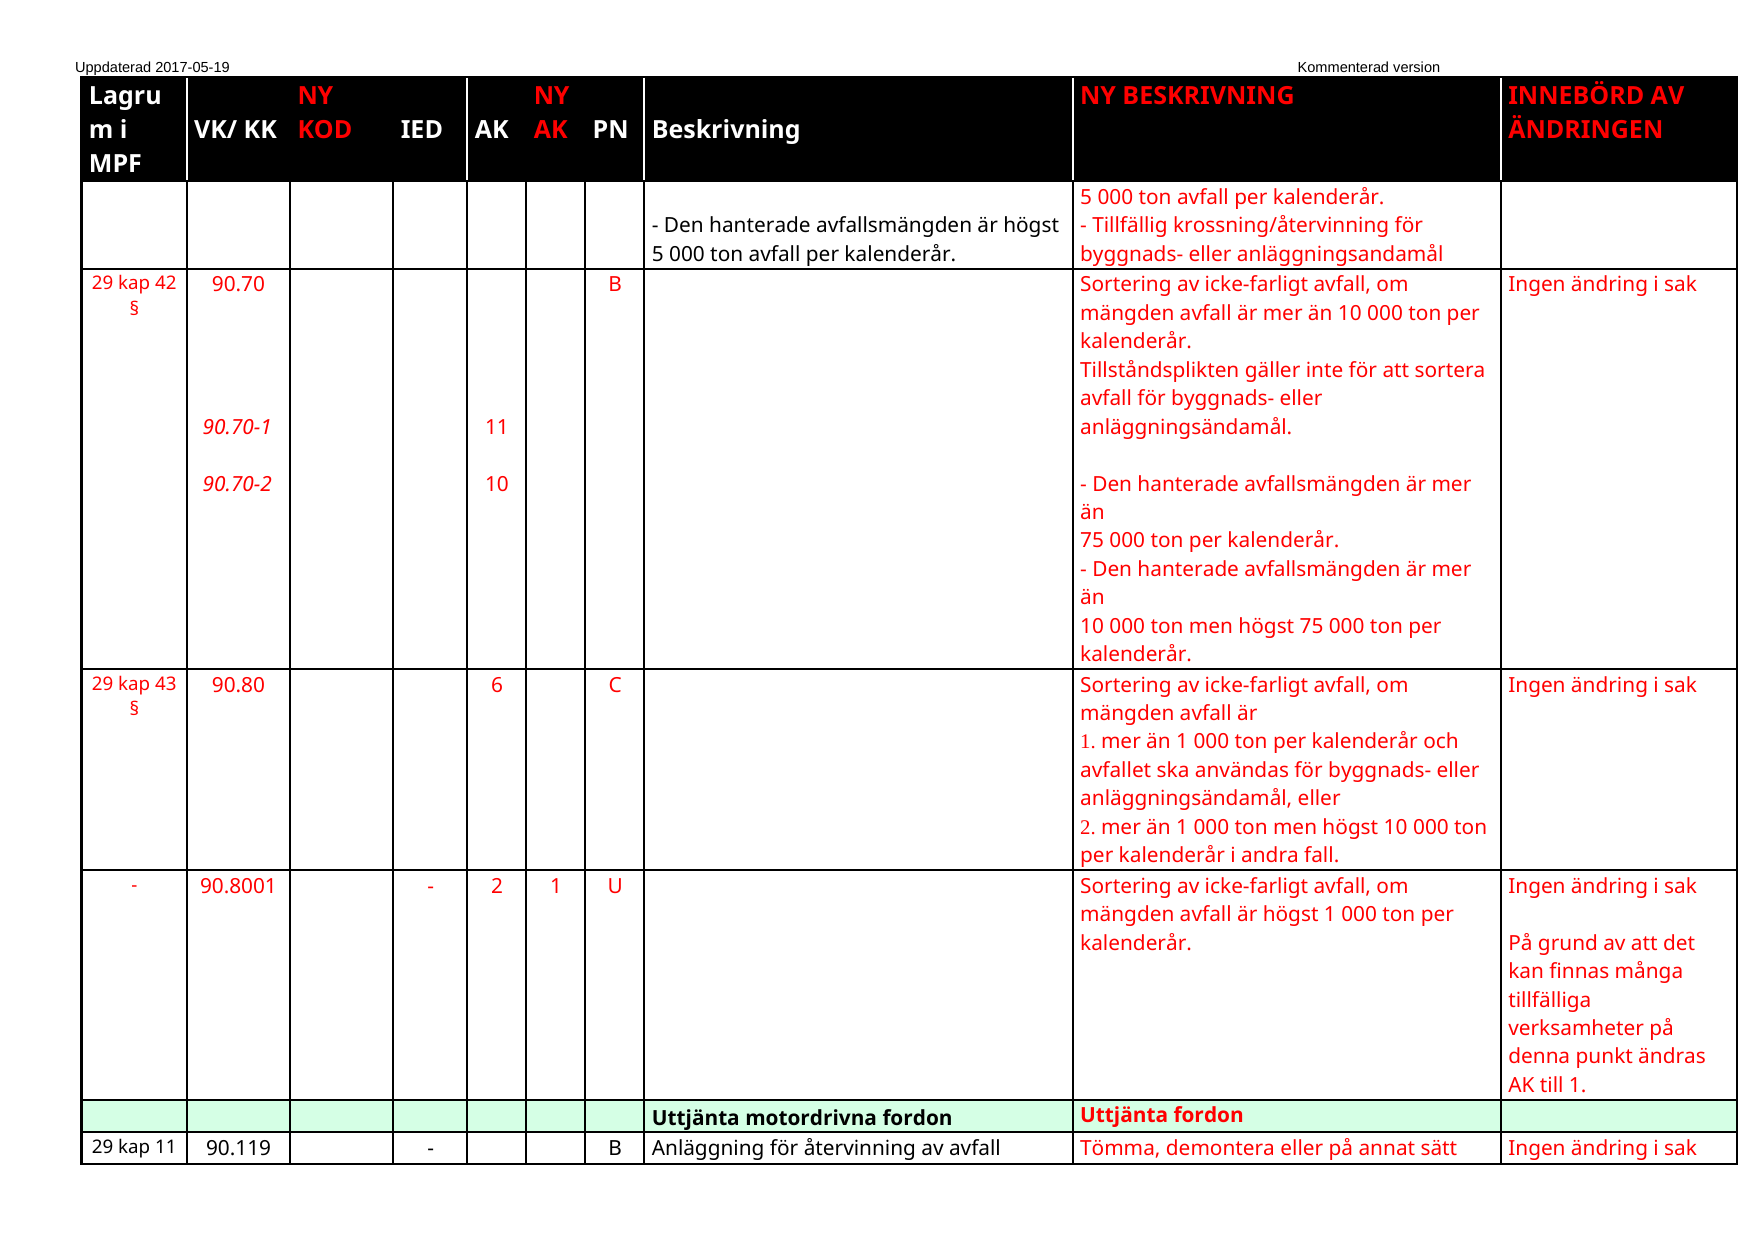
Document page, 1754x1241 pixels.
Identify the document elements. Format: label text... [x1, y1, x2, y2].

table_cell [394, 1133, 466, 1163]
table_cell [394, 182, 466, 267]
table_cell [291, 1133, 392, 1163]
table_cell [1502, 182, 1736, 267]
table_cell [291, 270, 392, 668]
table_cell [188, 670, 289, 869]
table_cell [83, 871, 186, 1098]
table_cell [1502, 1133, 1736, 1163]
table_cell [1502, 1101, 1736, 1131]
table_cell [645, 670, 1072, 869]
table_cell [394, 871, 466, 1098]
table_header AK [468, 78, 525, 180]
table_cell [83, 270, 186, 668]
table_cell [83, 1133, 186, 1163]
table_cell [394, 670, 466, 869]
table_header IED [394, 78, 466, 180]
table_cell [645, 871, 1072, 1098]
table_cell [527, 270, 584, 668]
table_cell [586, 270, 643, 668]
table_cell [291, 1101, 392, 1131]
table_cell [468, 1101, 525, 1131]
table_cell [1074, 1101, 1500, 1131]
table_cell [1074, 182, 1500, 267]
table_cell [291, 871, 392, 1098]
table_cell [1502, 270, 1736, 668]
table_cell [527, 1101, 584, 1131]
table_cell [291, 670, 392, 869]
table_header NY AK [527, 78, 584, 180]
table_header PN [586, 78, 643, 180]
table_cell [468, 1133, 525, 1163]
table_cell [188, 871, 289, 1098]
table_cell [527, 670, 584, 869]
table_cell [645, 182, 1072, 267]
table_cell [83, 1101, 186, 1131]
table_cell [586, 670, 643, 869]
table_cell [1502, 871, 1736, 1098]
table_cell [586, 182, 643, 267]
table_header INNEBÖRD AV ÄNDRINGEN [1502, 78, 1736, 180]
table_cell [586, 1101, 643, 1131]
table_header Lagrum i MPF [83, 78, 186, 180]
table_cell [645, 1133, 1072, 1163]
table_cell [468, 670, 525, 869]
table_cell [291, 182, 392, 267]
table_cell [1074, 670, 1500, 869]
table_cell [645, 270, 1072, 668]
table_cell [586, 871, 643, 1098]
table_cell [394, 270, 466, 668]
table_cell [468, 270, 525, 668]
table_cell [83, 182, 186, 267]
table_header NY KOD [291, 78, 392, 180]
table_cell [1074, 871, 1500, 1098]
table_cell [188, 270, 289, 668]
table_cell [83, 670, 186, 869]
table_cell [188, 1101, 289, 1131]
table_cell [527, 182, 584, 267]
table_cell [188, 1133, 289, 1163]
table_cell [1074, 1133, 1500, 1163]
table_header Beskrivning [645, 78, 1072, 180]
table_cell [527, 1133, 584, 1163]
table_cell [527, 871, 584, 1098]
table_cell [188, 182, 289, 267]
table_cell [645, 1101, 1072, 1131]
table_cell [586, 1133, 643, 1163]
table_header VK/ KK [188, 78, 289, 180]
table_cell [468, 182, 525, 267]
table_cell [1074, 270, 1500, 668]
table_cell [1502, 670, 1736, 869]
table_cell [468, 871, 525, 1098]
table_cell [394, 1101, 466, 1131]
table_header NY BESKRIVNING [1074, 78, 1500, 180]
